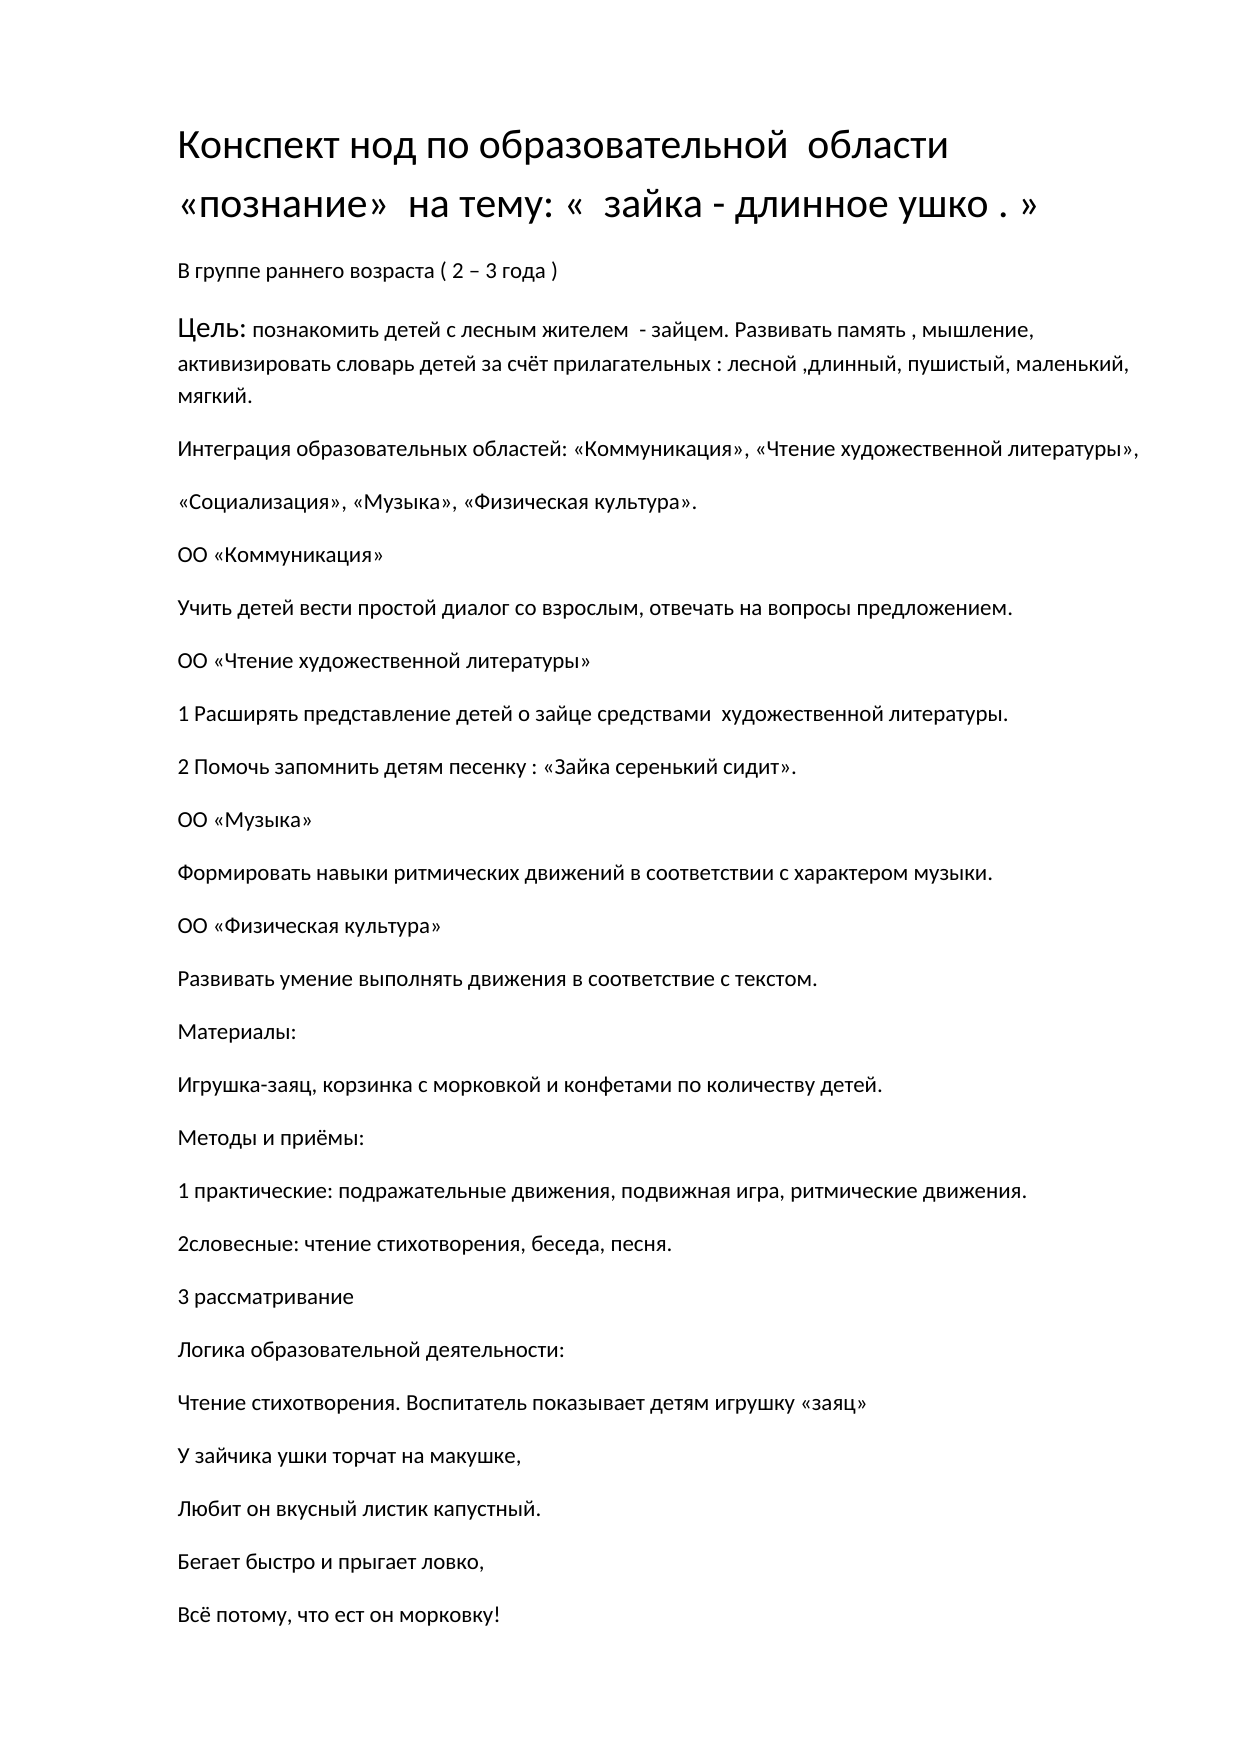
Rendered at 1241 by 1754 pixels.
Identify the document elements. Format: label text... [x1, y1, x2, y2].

text Развивать умение выполнять движения в соответствие с текстом. [177, 964, 1152, 992]
text Цель: познакомить детей с лесным жителем - зайцем. Развивать память , мышление, активизировать словарь детей за счёт прилагательных : лесной ,длинный, пушистый, маленький, мягкий. [177, 309, 1152, 409]
text ОО «Музыка» [177, 805, 1152, 833]
text Логика образовательной деятельности: [177, 1335, 1152, 1363]
text ОО «Физическая культура» [177, 911, 1152, 939]
text Игрушка-заяц, корзинка с морковкой и конфетами по количеству детей. [177, 1070, 1152, 1098]
text ОО «Коммуникация» [177, 540, 1152, 568]
text 1 практические: подражательные движения, подвижная игра, ритмические движения. [177, 1176, 1152, 1204]
text Чтение стихотворения. Воспитатель показывает детям игрушку «заяц» [177, 1388, 1152, 1416]
text 2словесные: чтение стихотворения, беседа, песня. [177, 1229, 1152, 1257]
text ОО «Чтение художественной литературы» [177, 646, 1152, 674]
text Учить детей вести простой диалог со взрослым, отвечать на вопросы предложением. [177, 593, 1152, 621]
text Бегает быстро и прыгает ловко, [177, 1547, 1152, 1575]
text 1 Расширять представление детей о зайце средствами художественной литературы. [177, 699, 1152, 727]
text 3 рассматривание [177, 1282, 1152, 1310]
text Любит он вкусный листик капустный. [177, 1494, 1152, 1522]
text 2 Помочь запомнить детям песенку : «Зайка серенький сидит». [177, 752, 1152, 780]
text У зайчика ушки торчат на макушке, [177, 1441, 1152, 1469]
text «Социализация», «Музыка», «Физическая культура». [177, 487, 1152, 515]
text Методы и приёмы: [177, 1123, 1152, 1151]
text Конспект нод по образовательной области «познание» на тему: « зайка - длинное ушко . » [177, 118, 1152, 227]
text Интеграция образовательных областей: «Коммуникация», «Чтение художественной литературы», [177, 434, 1152, 462]
text Формировать навыки ритмических движений в соответствии с характером музыки. [177, 858, 1152, 886]
text Всё потому, что ест он морковку! [177, 1600, 1152, 1628]
text В группе раннего возраста ( 2 – 3 года ) [177, 256, 1152, 284]
text Материалы: [177, 1017, 1152, 1045]
